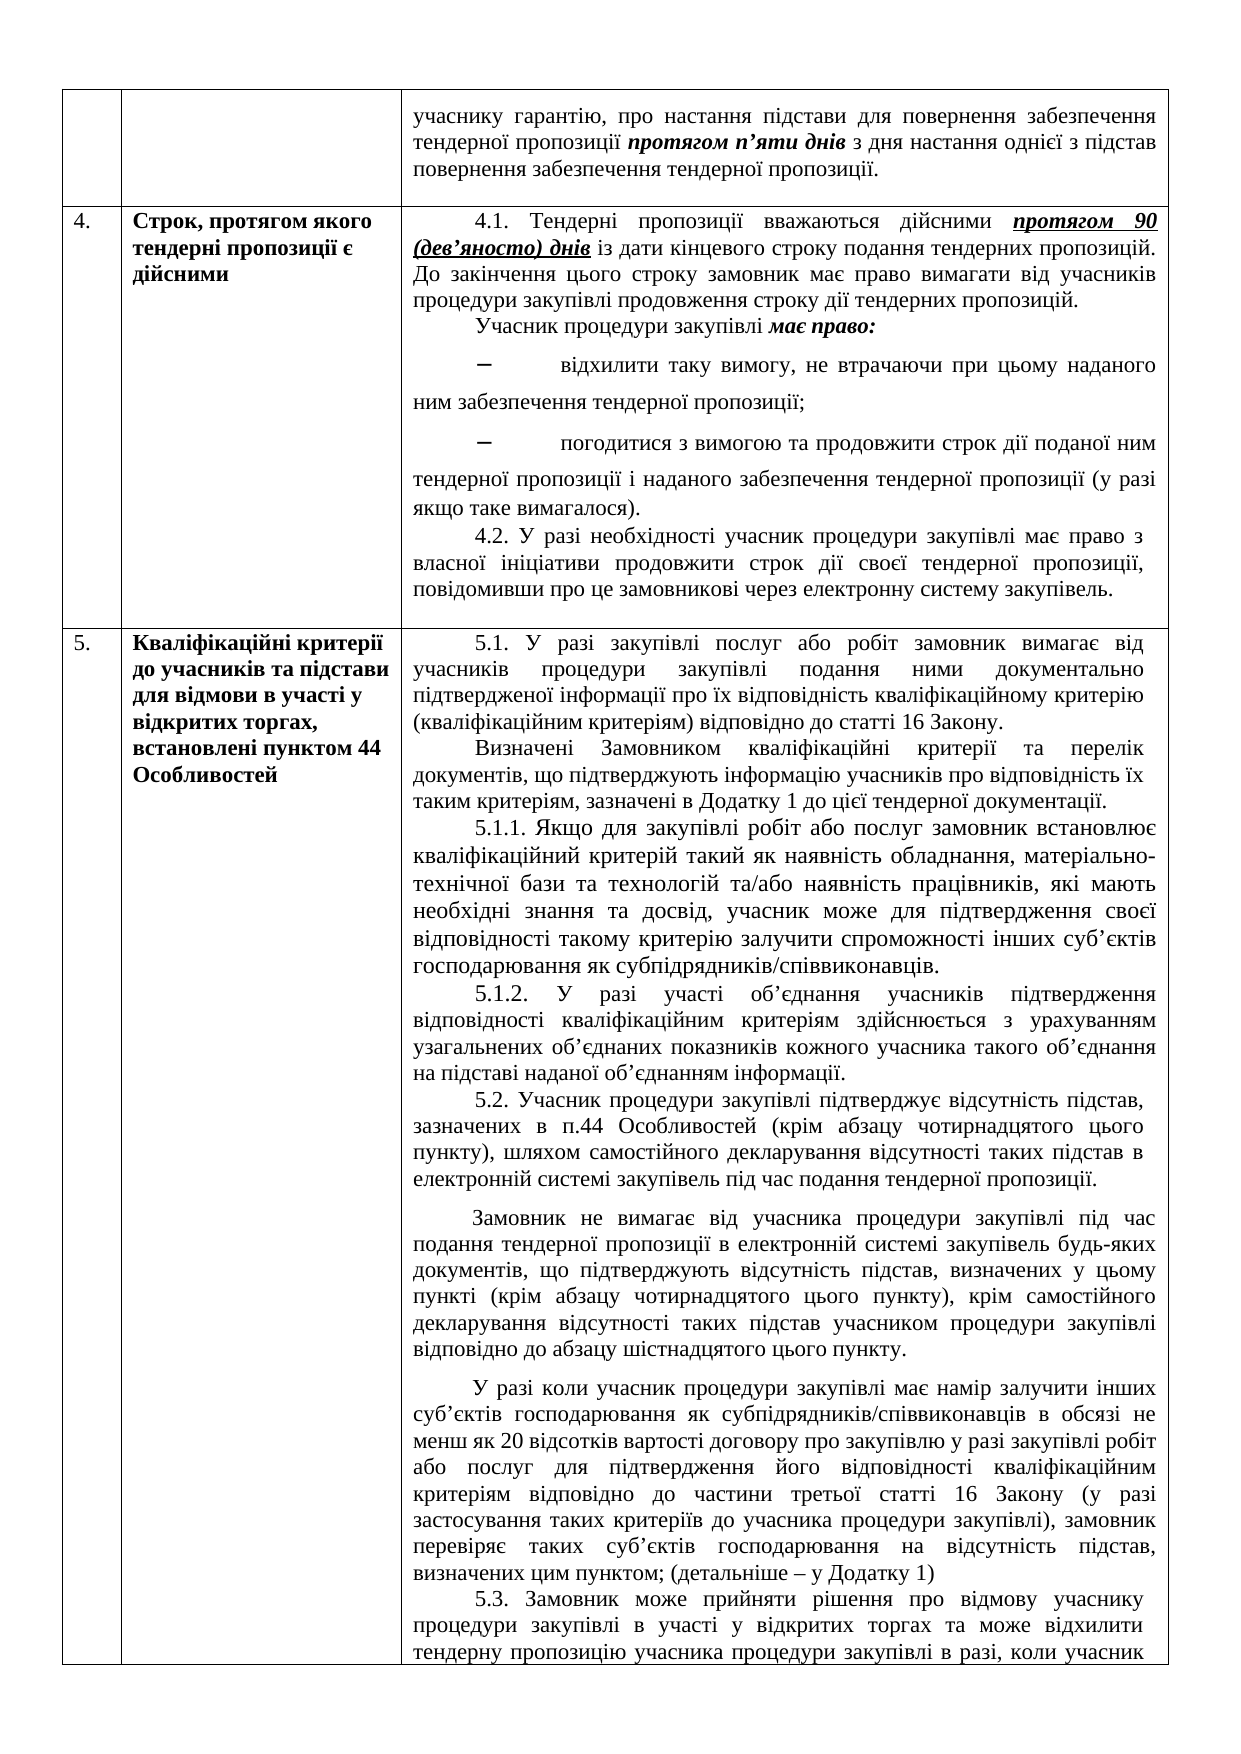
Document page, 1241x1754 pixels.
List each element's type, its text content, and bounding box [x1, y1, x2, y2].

table_cell 5. [63, 629, 121, 1664]
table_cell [402, 90, 1168, 206]
table_cell Строк, протягом якого тендерні пропозиції є дійсними [122, 207, 401, 628]
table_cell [122, 629, 401, 1664]
table_cell 3. [63, 90, 121, 206]
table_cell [122, 90, 401, 206]
table_cell 4. [63, 207, 121, 628]
table_cell 4.1. Тендерні пропозиції вважаються дійсними протягом 90 (дев’яносто) днів із дати кінцевого строку подання тендерних пропозицій. До закінчення цього строку замовник має право вимагати від учасників процедури закупівлі продовження строку дії тендерних пропозицій. Учасник процедури закупівлі має право: відхилити таку вимогу, не втрачаючи при цьому наданого ним забезпечення тендерної пропозиції; погодитися з вимогою та продовжити строк дії поданої ним тендерної пропозиції і наданого забезпечення тендерної пропозиції (у разі якщо таке вимагалося). 4.2. У разі необхідності учасник процедури закупівлі має право з власної ініціативи продовжити строк дії своєї тендерної пропозиції, повідомивши про це замовникові через електронну систему закупівель. [402, 207, 1168, 628]
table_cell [402, 629, 1168, 1664]
